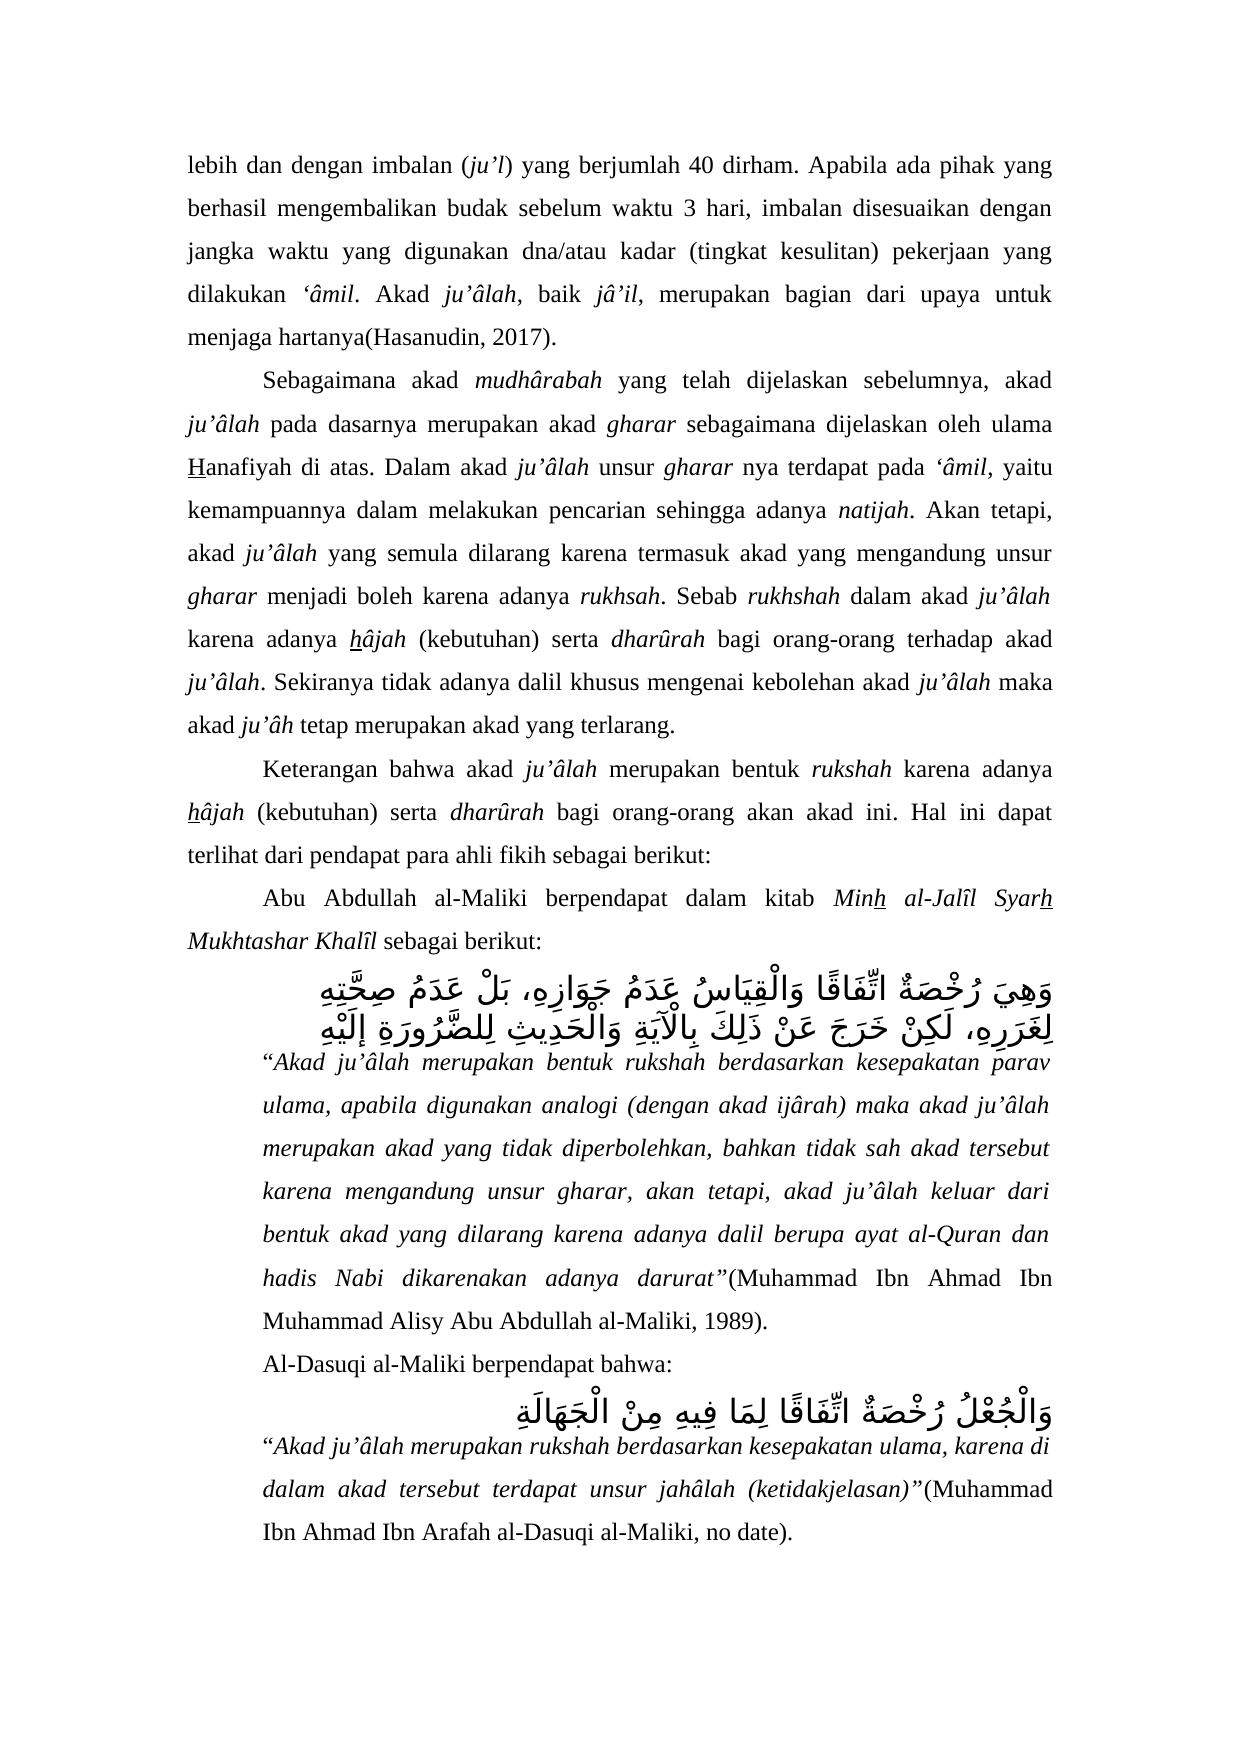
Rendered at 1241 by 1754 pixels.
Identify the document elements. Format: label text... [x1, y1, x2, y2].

text وَالْجُعْلُ رُخْصَةٌ اتِّفَاقًا لِمَا فِيهِ مِنْ الْجَهَالَةِ [262, 1392, 1053, 1431]
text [187, 150, 1053, 351]
text “Akad ju’âlah merupakan rukshah berdasarkan kesepakatan ulama, karena di dalam akad tersebut terdapat unsur jahâlah (ketidakjelasan)”(Muhammad Ibn Ahmad Ibn Arafah al-Dasuqi al-Maliki, no date). [262, 1431, 1053, 1546]
text Abu Abdullah al-Maliki berpendapat dalam kitab Minh al-Jalȋl Syarh Mukhtashar Khalȋl sebagai berikut: [187, 883, 1053, 955]
text وَهِيَ رُخْصَةٌ اتِّفَاقًا وَالْقِيَاسُ عَدَمُ جَوَازِهِ، بَلْ عَدَمُ صِحَّتِهِ لِغَرَرِهِ، لَكِنْ خَرَجَ عَنْ ذَلِكَ بِالْآيَةِ وَالْحَدِيثِ لِلضَّرُورَةِ إلَيْهِ [187, 969, 1053, 1047]
text Al-Dasuqi al-Maliki berpendapat bahwa: [262, 1349, 1053, 1378]
text Keterangan bahwa akad ju’âlah merupakan bentuk rukshah karena adanya hâjah (kebutuhan) serta dharȗrah bagi orang-orang akan akad ini. Hal ini dapat terlihat dari pendapat para ahli fikih sebagai berikut: [187, 754, 1053, 869]
text Sebagaimana akad mudhârabah yang telah dijelaskan sebelumnya, akad ju’âlah pada dasarnya merupakan akad gharar sebagaimana dijelaskan oleh ulama Hanafiyah di atas. Dalam akad ju’âlah unsur gharar nya terdapat pada ‘âmil, yaitu kemampuannya dalam melakukan pencarian sehingga adanya natijah. Akan tetapi, akad ju’âlah yang semula dilarang karena termasuk akad yang mengandung unsur gharar menjadi boleh karena adanya rukhsah. Sebab rukhshah dalam akad ju’âlah karena adanya hâjah (kebutuhan) serta dharȗrah bagi orang-orang terhadap akad ju’âlah. Sekiranya tidak adanya dalil khusus mengenai kebolehan akad ju’âlah maka akad ju’âh tetap merupakan akad yang terlarang. [187, 366, 1053, 739]
text “Akad ju’âlah merupakan bentuk rukshah berdasarkan kesepakatan parav ulama, apabila digunakan analogi (dengan akad ijârah) maka akad ju’âlah merupakan akad yang tidak diperbolehkan, bahkan tidak sah akad tersebut karena mengandung unsur gharar, akan tetapi, akad ju’âlah keluar dari bentuk akad yang dilarang karena adanya dalil berupa ayat al-Quran dan hadis Nabi dikarenakan adanya darurat”(Muhammad Ibn Ahmad Ibn Muhammad Alisy Abu Abdullah al-Maliki, 1989). [262, 1047, 1053, 1334]
